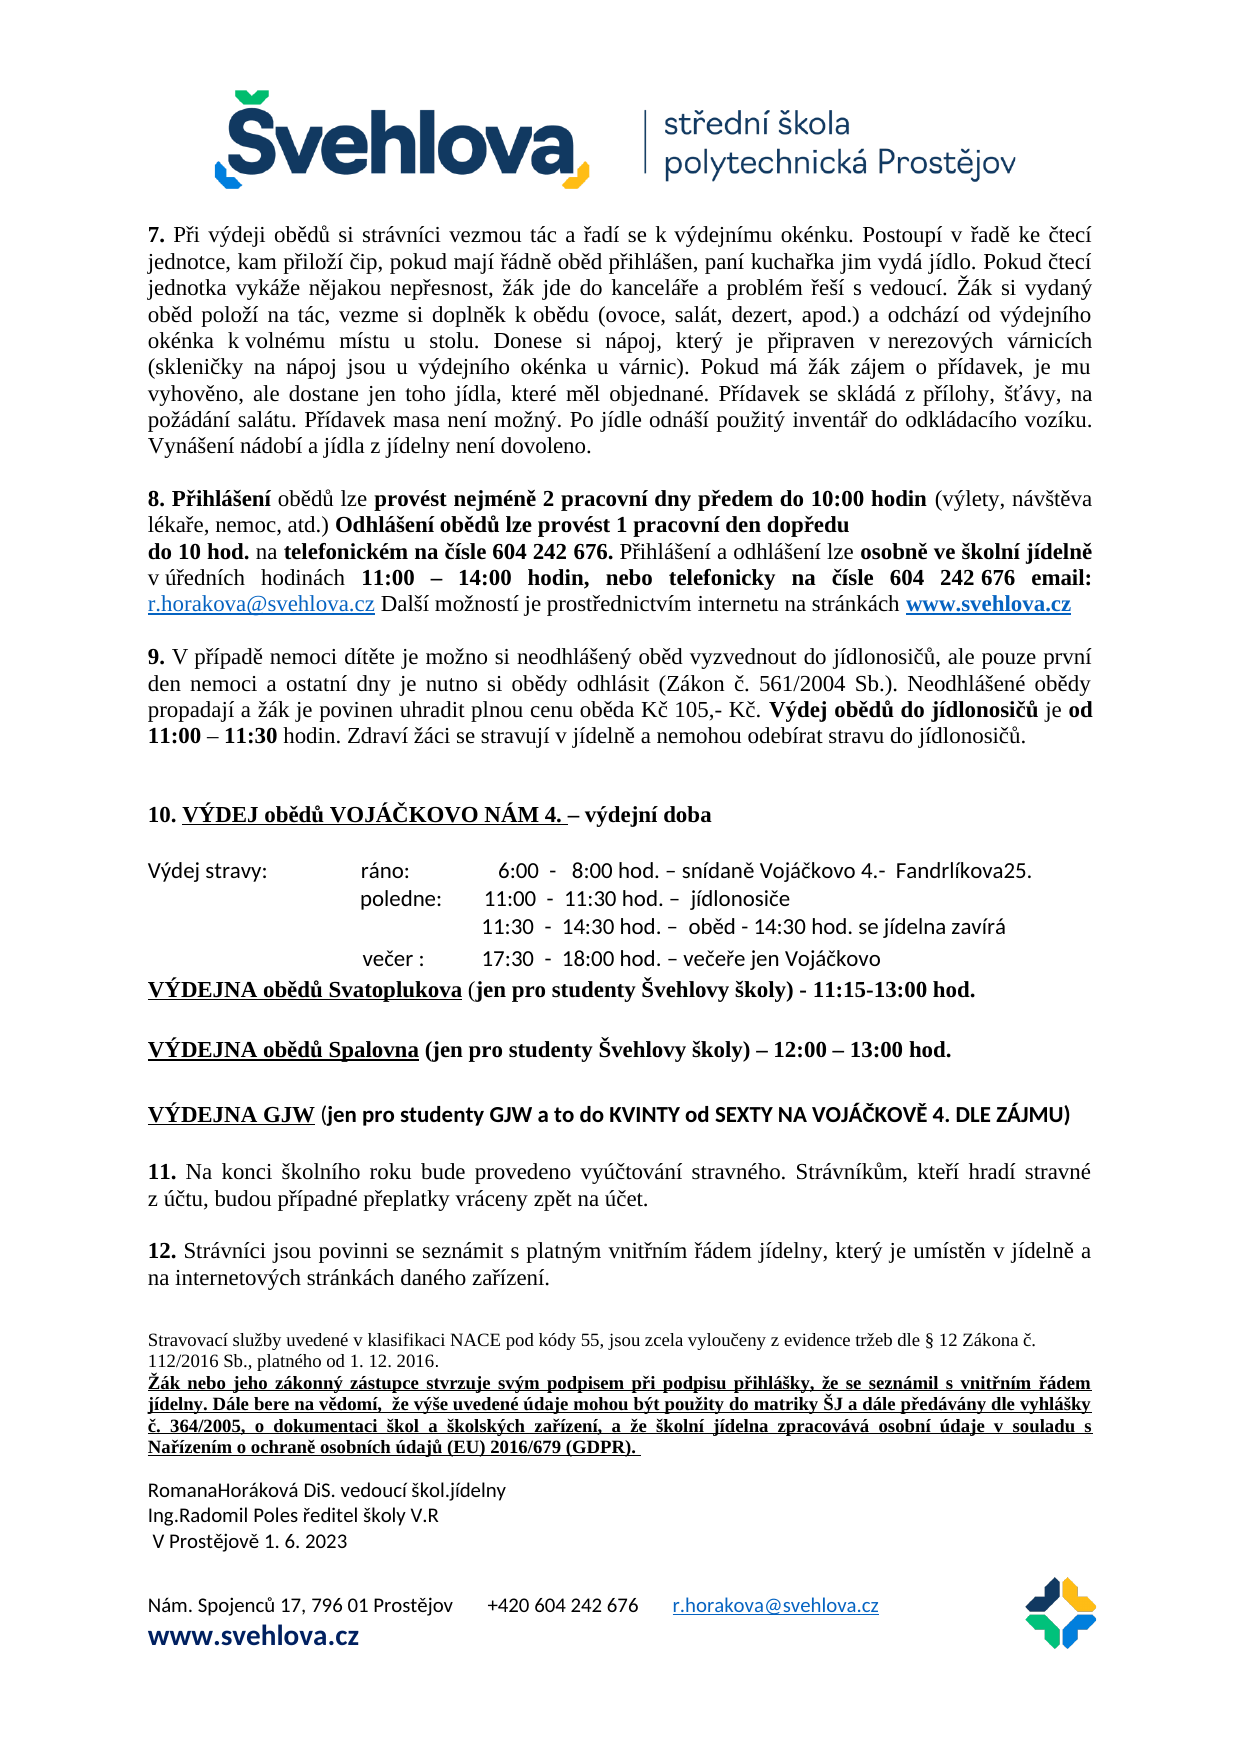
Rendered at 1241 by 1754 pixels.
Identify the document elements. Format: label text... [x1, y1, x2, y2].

text Výdej stravy: ráno: 6:00 - 8:00 hod. – snídaně Vojáčkovo 4.- Fandrlíkova25. [148, 856, 1093, 884]
text 8. Přihlášení obědů lze provést nejméně 2 pracovní dny předem do 10:00 hodin (výlety, návštěva lékaře, nemoc, atd.) Odhlášení obědů lze provést 1 pracovní den dopředu [148, 485, 1093, 538]
text VÝDEJNA obědů Svatoplukova (jen pro studenty Švehlovy školy) - 11:15-13:00 hod. [148, 976, 1093, 1002]
text Žák nebo jeho zákonný zástupce stvrzuje svým podpisem při podpisu přihlášky, že se seznámil s vnitřním řádem jídelny. Dále bere na vědomí, že výše uvedené údaje mohou být použity do matriky ŠJ a dále předávány dle vyhlášky č. 364/2005, o dokumentaci škol a školských zařízení, a že školní jídelna zpracovává osobní údaje v souladu s Nařízením o ochraně osobních údajů (EU) 2016/679 (GDPR). [148, 1372, 1093, 1433]
text VÝDEJNA GJW (jen pro studenty GJW a to do KVINTY od SEXTY NA VOJÁČKOVĚ 4. DLE ZÁJMU) [148, 1100, 1093, 1128]
text 7. Při výdeji obědů si strávníci vezmou tác a řadí se k výdejnímu okénku. Postoupí v řadě ke čtecí jednotce, kam přiloží čip, pokud mají řádně oběd přihlášen, paní kuchařka jim vydá jídlo. Pokud čtecí jednotka vykáže nějakou nepřesnost, žák jde do kanceláře a problém řeší s vedoucí. Žák si vydaný oběd položí na tác, vezme si doplněk k obědu (ovoce, salát, dezert, apod.) a odchází od výdejního okénka k volnému místu u stolu. Donese si nápoj, který je připraven v nerezových várnicích (skleničky na nápoj jsou u výdejního okénka u várnic). Pokud má žák zájem o přídavek, je mu vyhověno, ale dostane jen toho jídla, které měl objednané. Přídavek se skládá z přílohy, šťávy, na požádání salátu. Přídavek masa není možný. Po jídle odnáší použitý inventář do odkládacího vozíku. Vynášení nádobí a jídla z jídelny není dovoleno. [148, 222, 1093, 459]
text Ing.Radomil Poles ředitel školy V.R [148, 1502, 1093, 1528]
text RomanaHoráková DiS. vedoucí škol.jídelny [148, 1477, 1093, 1502]
text večer : 17:30 - 18:00 hod. – večeře jen Vojáčkovo [223, 944, 1093, 972]
text 9. V případě nemoci dítěte je možno si neodhlášený oběd vyzvednout do jídlonosičů, ale pouze první den nemoci a ostatní dny je nutno si obědy odhlásit (Zákon č. 561/2004 Sb.). Neodhlášené obědy propadají a žák je povinen uhradit plnou cenu oběda Kč 105,- Kč. Výdej obědů do jídlonosičů je od 11:00 – 11:30 hodin. Zdraví žáci se stravují v jídelně a nemohou odebírat stravu do jídlonosičů. [148, 643, 1093, 749]
text do 10 hod. na telefonickém na čísle 604 242 676. Přihlášení a odhlášení lze osobně ve školní jídelně v úředních hodinách 11:00 – 14:00 hodin, nebo telefonicky na čísle 604 242 676 email: r.horakova@svehlova.cz Další možností je prostřednictvím internetu na stránkách www.svehlova.cz [148, 538, 1093, 617]
text 10. VÝDEJ obědů VOJÁČKOVO NÁM 4. – výdejní doba [148, 801, 1093, 828]
text V Prostějově 1. 6. 2023 [148, 1528, 1093, 1553]
picture [1025, 1577, 1097, 1649]
picture [214, 90, 1016, 189]
text VÝDEJNA obědů Spalovna (jen pro studenty Švehlovy školy) – 12:00 – 13:00 hod. [148, 1037, 1093, 1063]
text 12. Strávníci jsou povinni se seznámit s platným vnitřním řádem jídelny, který je umístěn v jídelně a na internetových stránkách daného zařízení. [148, 1237, 1093, 1290]
text poledne: 11:00 - 11:30 hod. – jídlonosiče [148, 884, 1093, 912]
text 11:30 - 14:30 hod. – oběd - 14:30 hod. se jídelna zavírá [223, 912, 1093, 940]
text 11. Na konci školního roku bude provedeno vyúčtování stravného. Strávníkům, kteří hradí stravné z účtu, budou případné přeplatky vráceny zpět na účet. [148, 1158, 1093, 1211]
text Stravovací služby uvedené v klasifikaci NACE pod kódy 55, jsou zcela vyloučeny z evidence tržeb dle § 12 Zákona č. 112/2016 Sb., platného od 1. 12. 2016. [148, 1328, 1093, 1372]
